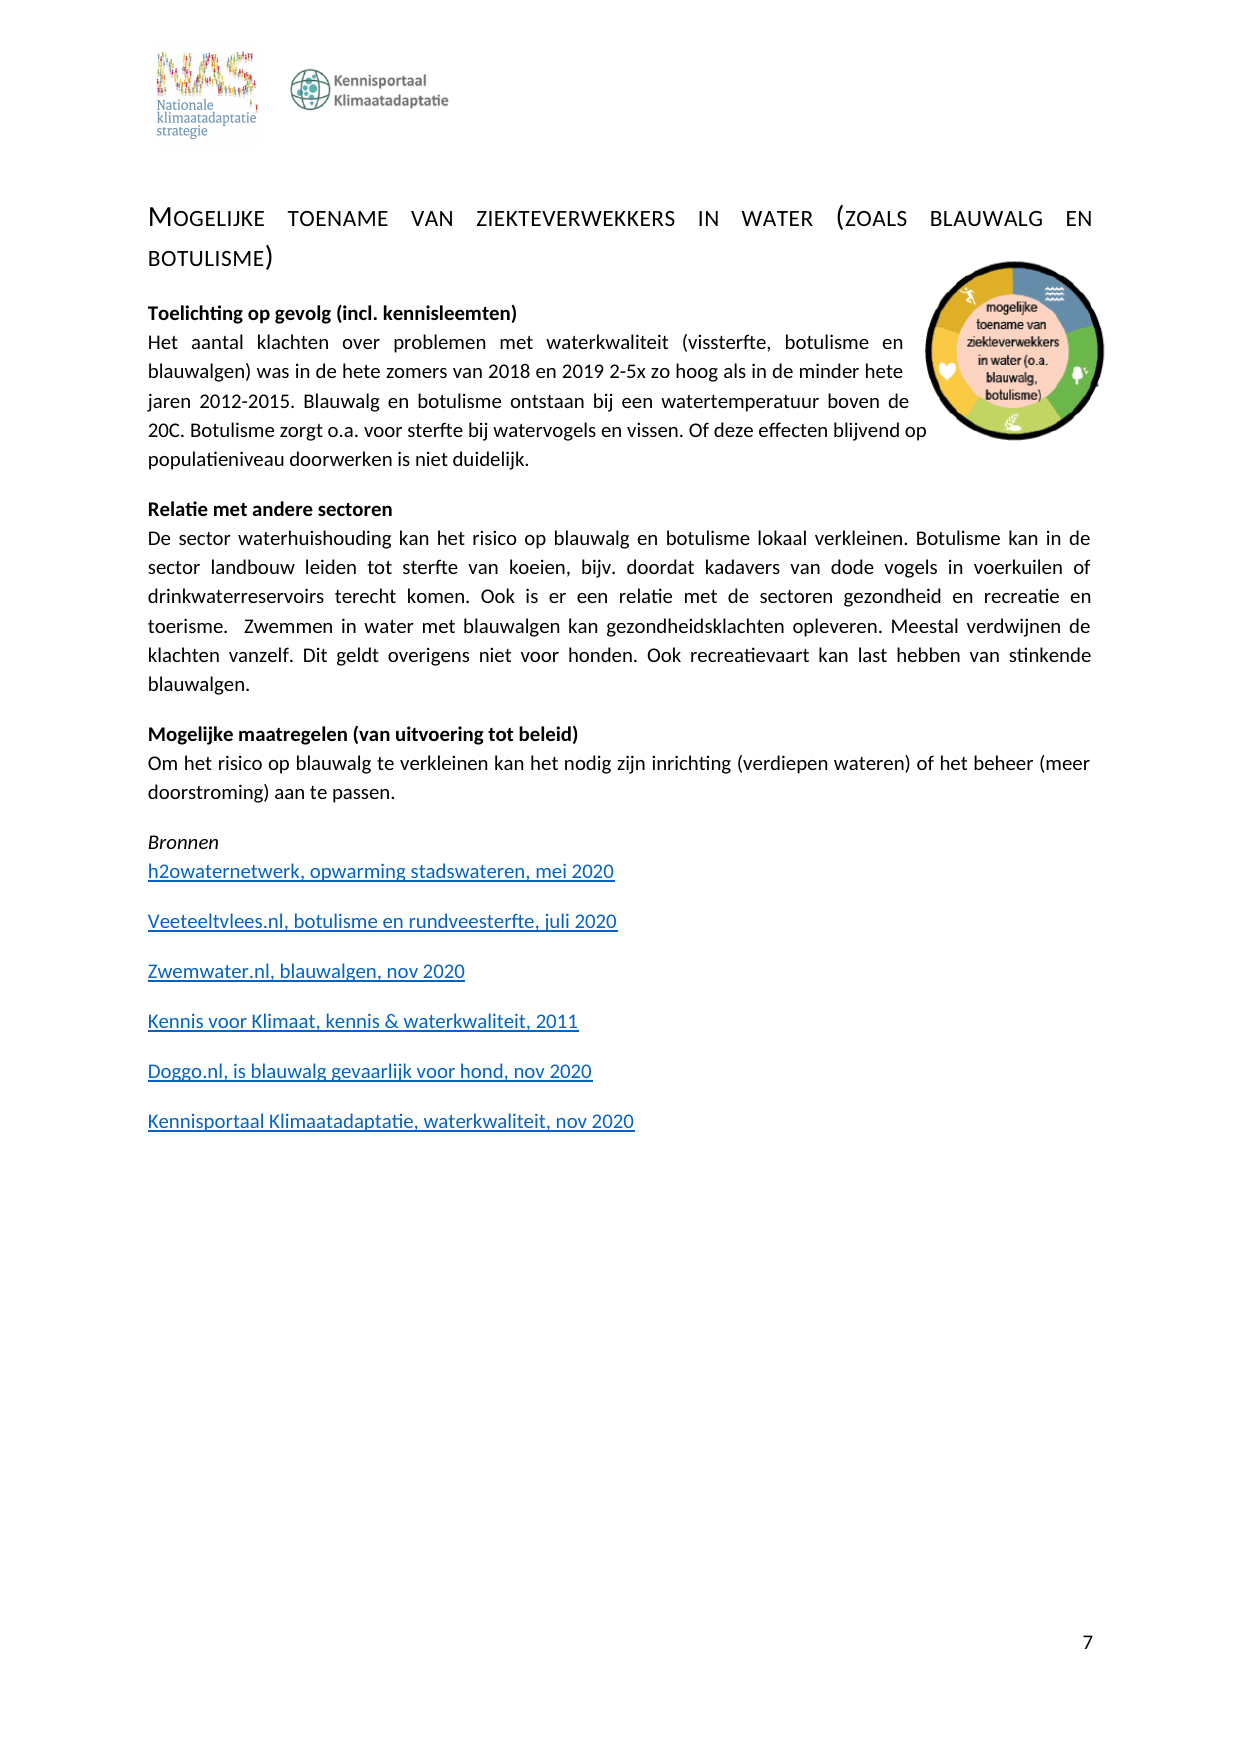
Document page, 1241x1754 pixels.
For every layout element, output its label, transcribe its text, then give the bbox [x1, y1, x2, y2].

picture [154, 42, 261, 149]
text Toelichting op gevolg (incl. kennisleemten) Het aantal klachten over problemen met waterkwaliteit (vissterfte, botulisme en blauwalgen) was in de hete zomers van 2018 en 2019 2-5x zo hoog als in de minder hete jaren 2012-2015. Blauwalg en botulisme ontstaan bij een watertemperatuur boven de 20C. Botulisme zorgt o.a. voor sterfte bij watervogels en vissen. Of deze effecten blijvend op populatieniveau doorwerken is niet duidelijk. [148, 300, 1093, 472]
picture [287, 65, 452, 115]
text Doggo.nl, is blauwalg gevaarlijk voor hond, nov 2020 [148, 1059, 1093, 1084]
text Mogelijke toename van ziekteverwekkers in water (zoals blauwalg en botulisme) [148, 198, 1093, 274]
picture [923, 259, 1107, 448]
text Mogelijke maatregelen (van uitvoering tot beleid) Om het risico op blauwalg te verkleinen kan het nodig zijn inrichting (verdiepen wateren) of het beheer (meer doorstroming) aan te passen. [148, 721, 1093, 805]
text Veeteeltvlees.nl, botulisme en rundveesterfte, juli 2020 [148, 909, 1093, 934]
text Relatie met andere sectoren De sector waterhuishouding kan het risico op blauwalg en botulisme lokaal verkleinen. Botulisme kan in de sector landbouw leiden tot sterfte van koeien, bijv. doordat kadavers van dode vogels in voerkuilen of drinkwaterreservoirs terecht komen. Ook is er een relatie met de sectoren gezondheid en recreatie en toerisme. Zwemmen in water met blauwalgen kan gezondheidsklachten opleveren. Meestal verdwijnen de klachten vanzelf. Dit geldt overigens niet voor honden. Ook recreatievaart kan last hebben van stinkende blauwalgen. [148, 496, 1093, 697]
text Kennisportaal Klimaatadaptatie, waterkwaliteit, nov 2020 [148, 1109, 1093, 1134]
text Bronnen h2owaternetwerk, opwarming stadswateren, mei 2020 [148, 829, 1093, 884]
text Zwemwater.nl, blauwalgen, nov 2020 [148, 959, 1093, 984]
text Kennis voor Klimaat, kennis & waterkwaliteit, 2011 [148, 1009, 1093, 1034]
